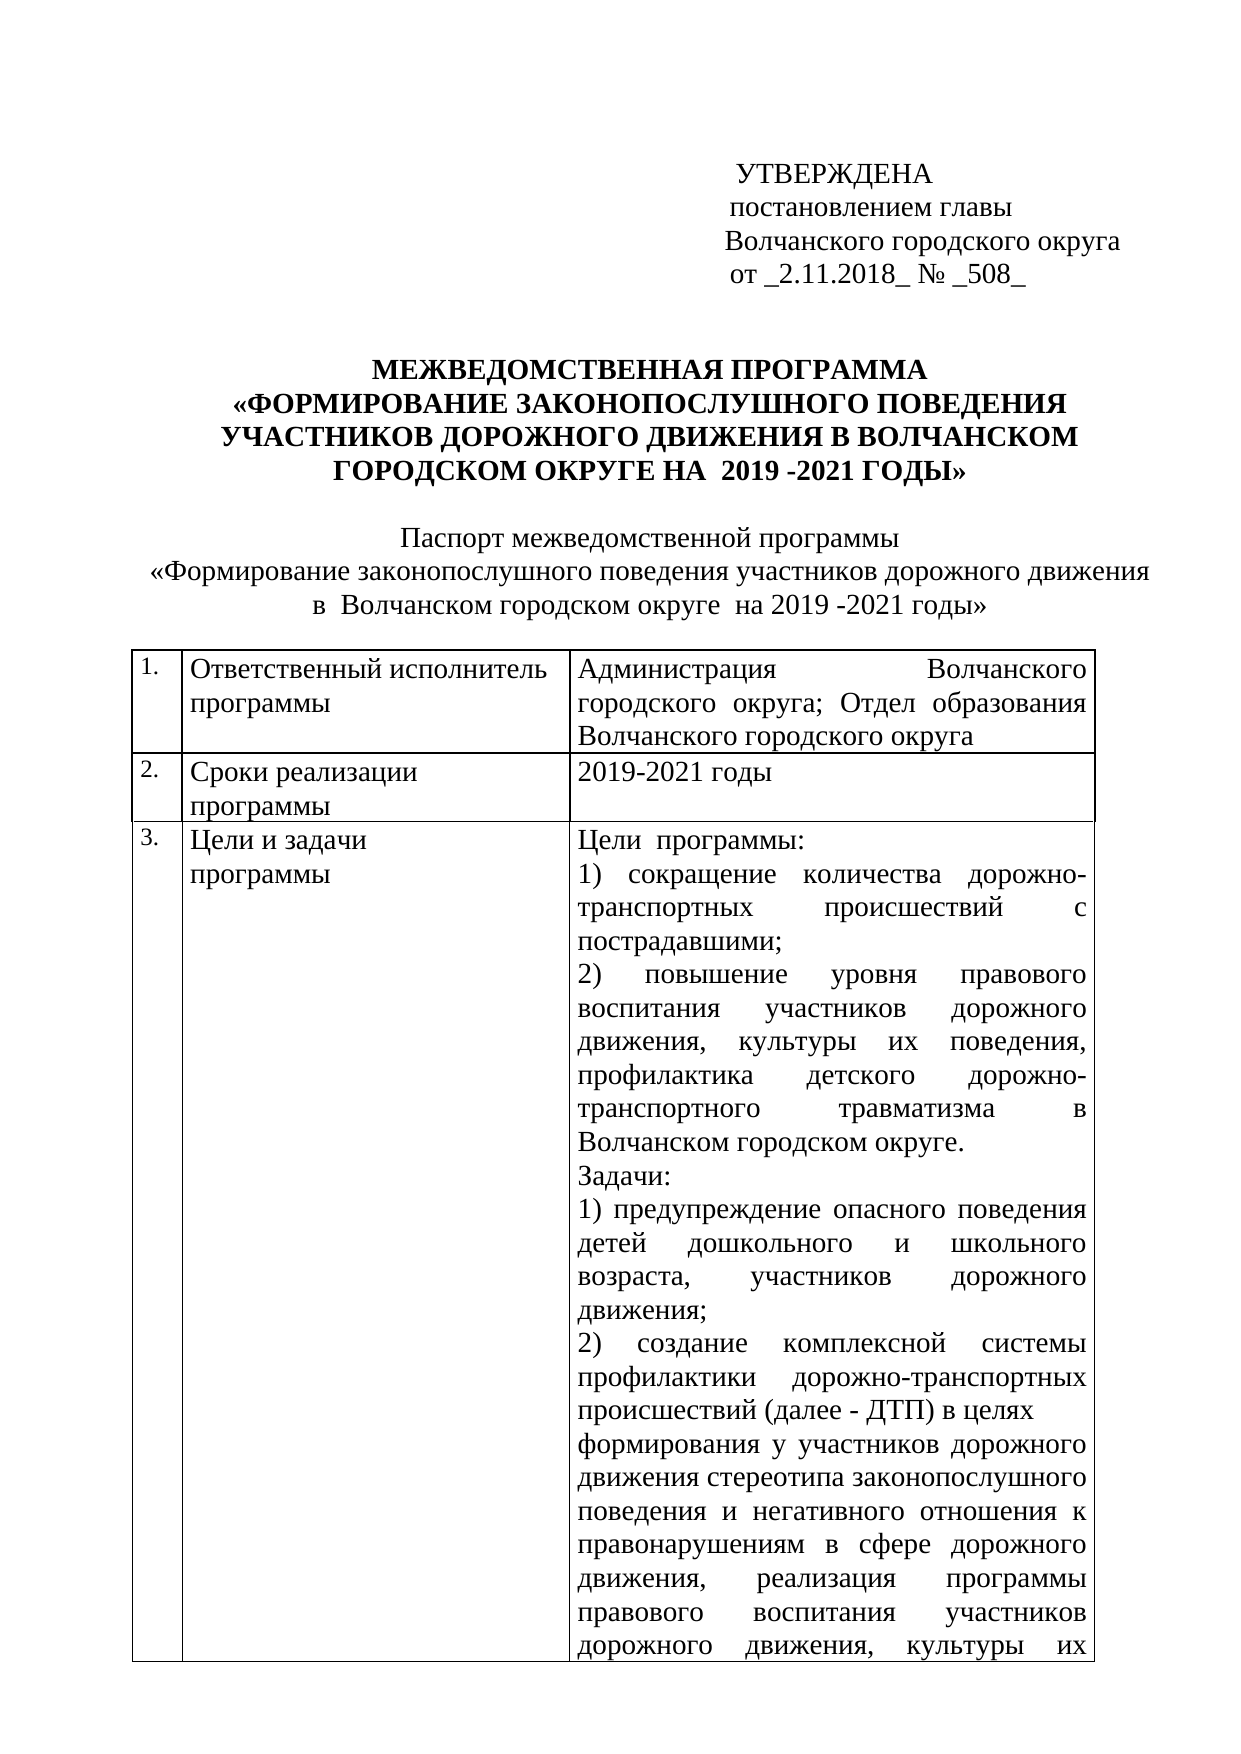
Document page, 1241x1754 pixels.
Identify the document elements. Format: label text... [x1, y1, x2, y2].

table_cell 3. [133, 822, 182, 1661]
text МЕЖВЕДОМСТВЕННАЯ ПРОГРАММА [148, 352, 1152, 386]
table_header Ответственный исполнитель программы [183, 651, 569, 752]
text постановлением главы [516, 189, 1152, 223]
table_header 1. [133, 651, 181, 752]
text Волчанского городского округа [664, 223, 1152, 256]
table_header Администрация Волчанского городского округа; Отдел образования Волчанского городского округа [571, 651, 1094, 752]
table_cell 2. [133, 754, 181, 821]
text УТВЕРЖДЕНА [443, 156, 1152, 189]
title «ФОРМИРОВАНИЕ ЗАКОНОПОСЛУШНОГО ПОВЕДЕНИЯ УЧАСТНИКОВ ДОРОЖНОГО ДВИЖЕНИЯ В ВОЛЧАНСКОМ ГОРОДСКОМ ОКРУГЕ НА 2019 -2021 ГОДЫ» [148, 386, 1152, 486]
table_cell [570, 821, 1094, 1661]
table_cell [183, 822, 569, 1661]
table_cell Сроки реализации программы [183, 754, 569, 821]
text Паспорт межведомственной программы [148, 520, 1152, 553]
text от _2.11.2018_ № _508_ [590, 256, 1152, 290]
table_cell 2019-2021 годы [571, 754, 1094, 821]
title «Формирование законопослушного поведения участников дорожного движения в Волчанском городском округе на 2019 -2021 годы» [148, 553, 1152, 621]
